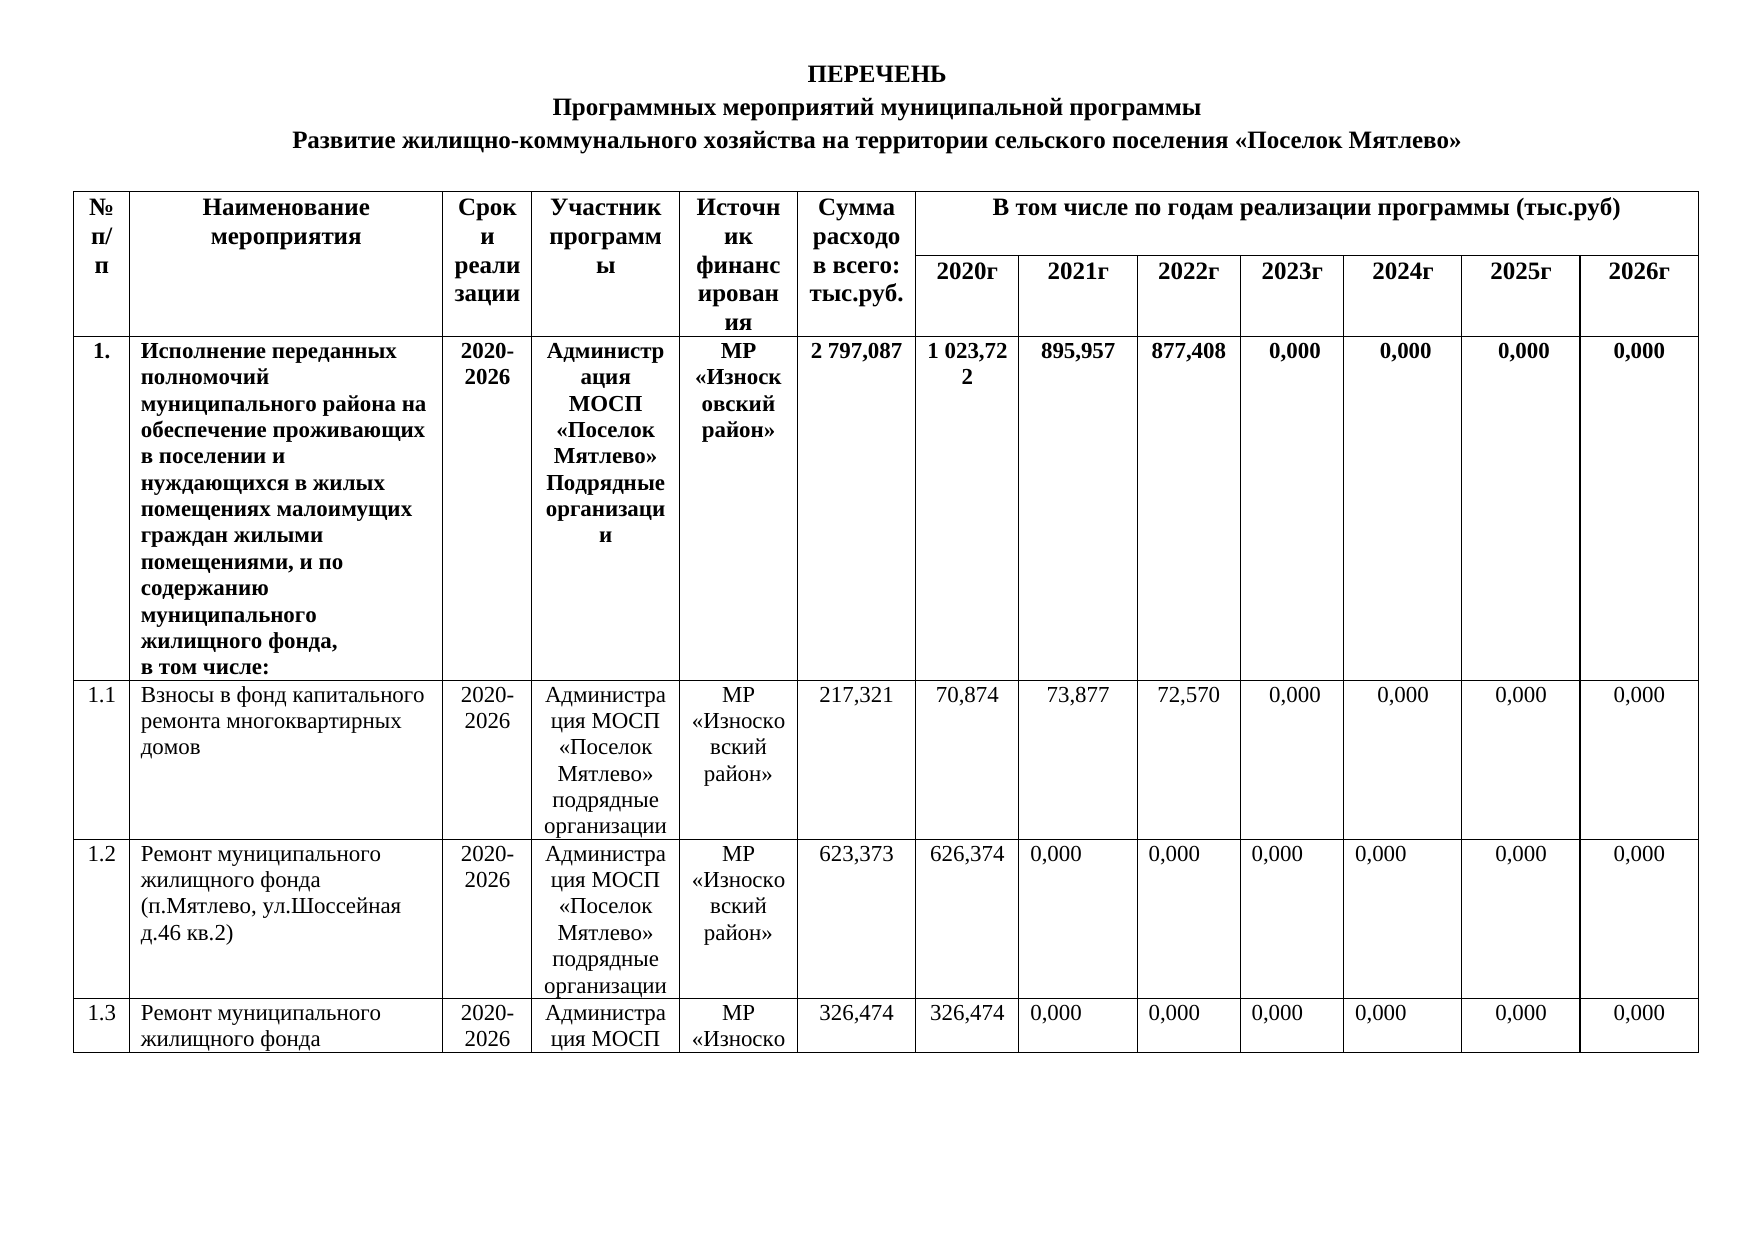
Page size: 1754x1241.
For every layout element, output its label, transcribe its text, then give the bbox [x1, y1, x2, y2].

table_cell 0,000 [1581, 999, 1698, 1052]
table_cell 0,000 [1019, 840, 1137, 998]
table_cell 0,000 [1462, 681, 1579, 839]
table_cell 0,000 [1241, 337, 1343, 680]
table_cell 2021г [1019, 256, 1137, 336]
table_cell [130, 999, 442, 1052]
table_cell Взносы в фонд капитального ремонта многоквартирных домов [130, 681, 442, 839]
table_cell 2020-2026 [443, 681, 531, 839]
table_cell 0,000 [1581, 337, 1698, 680]
table_cell МР «Износковский район» [680, 840, 797, 998]
table_cell 2024г [1344, 256, 1461, 336]
table_cell 2 797,087 [798, 337, 915, 680]
table_cell 0,000 [1462, 337, 1579, 680]
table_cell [532, 999, 679, 1052]
table_cell 0,000 [1344, 840, 1461, 998]
table_cell 2020-2026 [443, 999, 531, 1052]
table_cell 1.1 [74, 681, 129, 839]
table_cell 0,000 [1344, 337, 1461, 680]
table_header Сумма расходов всего: тыс.руб. [798, 192, 915, 336]
table_cell 877,408 [1138, 337, 1240, 680]
table_cell 72,570 [1138, 681, 1240, 839]
table_cell 1.3 [74, 999, 129, 1052]
table_cell 0,000 [1344, 999, 1461, 1052]
table_cell МР «Износковский район» [680, 337, 797, 680]
table_header № п/п [74, 192, 129, 336]
table_cell 2022г [1138, 256, 1240, 336]
table_cell 2026г [1581, 256, 1698, 336]
table_cell 2020г [916, 256, 1018, 336]
table_cell 623,373 [798, 840, 915, 998]
table_cell 0,000 [1462, 999, 1579, 1052]
table_cell 2025г [1462, 256, 1579, 336]
table_cell МР «Износковский район» [680, 681, 797, 839]
table_header Сроки реализации [443, 192, 531, 336]
table_header Наименование мероприятия [130, 192, 442, 336]
table_cell 0,000 [1019, 999, 1137, 1052]
table_cell 70,874 [916, 681, 1018, 839]
table_cell 0,000 [1241, 999, 1343, 1052]
table_cell Администрация МОСП «Поселок Мятлево» подрядные организации [532, 840, 679, 998]
table_cell 0,000 [1344, 681, 1461, 839]
text ПЕРЕЧЕНЬ [118, 59, 1636, 88]
table_cell 1.2 [74, 840, 129, 998]
table_cell 326,474 [798, 999, 915, 1052]
table_cell 2020-2026 [443, 840, 531, 998]
table_header В том числе по годам реализации программы (тыс.руб) [916, 192, 1698, 255]
table_cell 217,321 [798, 681, 915, 839]
text Программных мероприятий муниципальной программы [118, 92, 1636, 121]
text Развитие жилищно-коммунального хозяйства на территории сельского поселения «Поселок Мятлево» [118, 125, 1636, 154]
table_cell 0,000 [1241, 840, 1343, 998]
table_cell Администрация МОСП «Поселок Мятлево» Подрядные организации [532, 337, 679, 680]
table_cell 2023г [1241, 256, 1343, 336]
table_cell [680, 999, 797, 1052]
table_cell 0,000 [1138, 840, 1240, 998]
table_cell 2020-2026 [443, 337, 531, 680]
table_cell 0,000 [1581, 681, 1698, 839]
table_cell 0,000 [1581, 840, 1698, 998]
table_cell 895,957 [1019, 337, 1137, 680]
table_cell Исполнение переданных полномочий муниципального района на обеспечение проживающих в поселении и нуждающихся в жилых помещениях малоимущих граждан жилыми помещениями, и по содержанию муниципального жилищного фонда, в том числе: [130, 337, 442, 680]
table_cell Администрация МОСП «Поселок Мятлево» подрядные организации [532, 681, 679, 839]
table_header Источник финансирования [680, 192, 797, 336]
table_cell Ремонт муниципального жилищного фонда (п.Мятлево, ул.Шоссейная д.46 кв.2) [130, 840, 442, 998]
table_header Участник программы [532, 192, 679, 336]
table_cell 73,877 [1019, 681, 1137, 839]
table_cell 0,000 [1138, 999, 1240, 1052]
table_cell 0,000 [1462, 840, 1579, 998]
table_cell 326,474 [916, 999, 1018, 1052]
table_cell 1. [74, 337, 129, 680]
table_cell 626,374 [916, 840, 1018, 998]
table_cell 0,000 [1241, 681, 1343, 839]
table_cell 1 023,722 [916, 337, 1018, 680]
